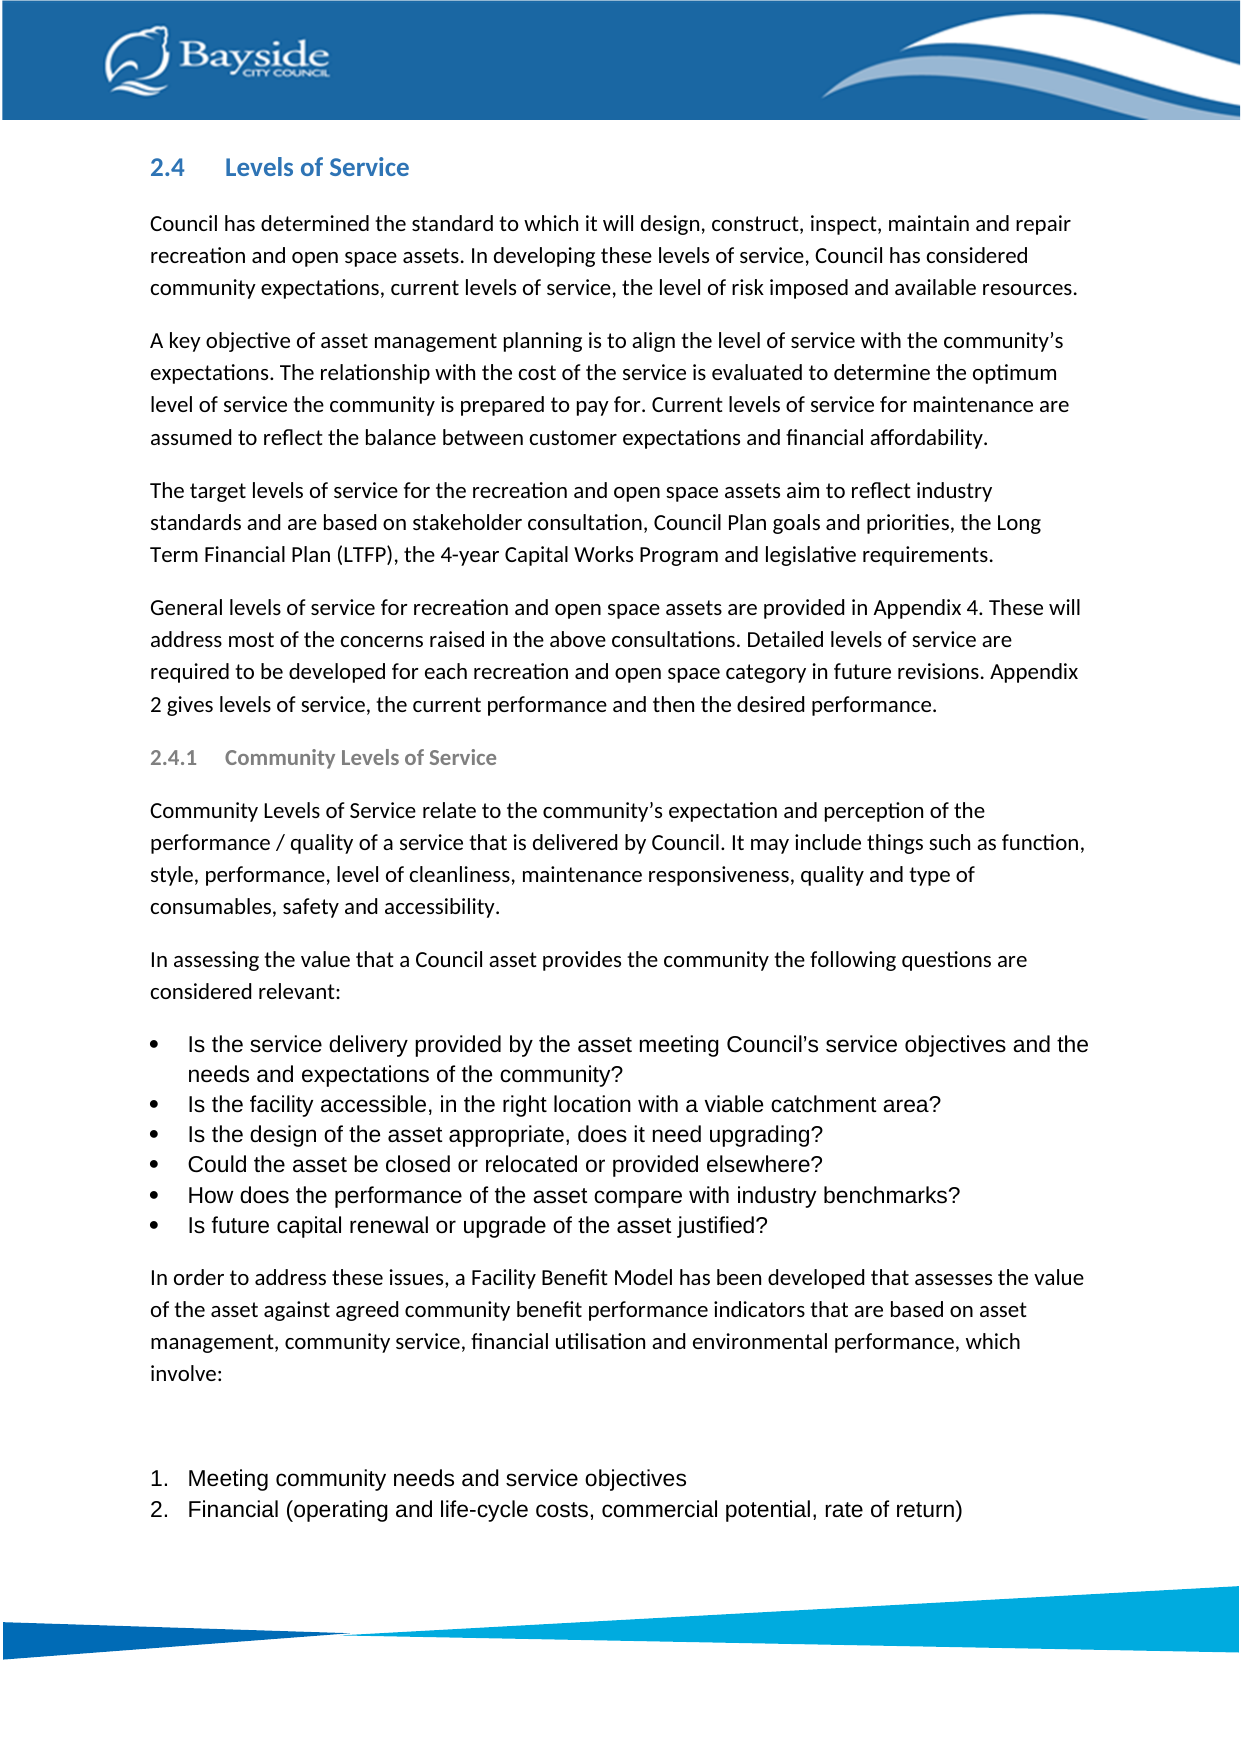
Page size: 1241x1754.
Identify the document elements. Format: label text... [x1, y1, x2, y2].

list How does the performance of the asset compare with industry benchmarks? [150, 1182, 1090, 1208]
text General levels of service for recreation and open space assets are provided in Appendix 4. These will address most of the concerns raised in the above consultations. Detailed levels of service are required to be developed for each recreation and open space category in future revisions. Appendix 2 gives levels of service, the current performance and then the desired performance. [150, 593, 1090, 718]
text Council has determined the standard to which it will design, construct, inspect, maintain and repair recreation and open space assets. In developing these levels of service, Council has considered community expectations, current levels of service, the level of risk imposed and available resources. [150, 209, 1090, 301]
text The target levels of service for the recreation and open space assets aim to reflect industry standards and are based on stakeholder consultation, Council Plan goals and priorities, the Long Term Financial Plan (LTFP), the 4-year Capital Works Program and legislative requirements. [150, 476, 1090, 568]
list Is future capital renewal or upgrade of the asset justified? [150, 1212, 1090, 1238]
subtitle 2.4.1 Community Levels of Service [150, 743, 1090, 771]
picture [2, 0, 1241, 120]
list Meeting community needs and service objectives [150, 1465, 1090, 1492]
subtitle 2.4 Levels of Service [150, 150, 1090, 183]
list Is the design of the asset appropriate, does it need upgrading? [150, 1121, 1090, 1147]
list Could the asset be closed or relocated or provided elsewhere? [150, 1151, 1090, 1178]
list Is the facility accessible, in the right location with a viable catchment area? [150, 1091, 1090, 1117]
text Community Levels of Service relate to the community’s expectation and perception of the performance / quality of a service that is delivered by Council. It may include things such as function, style, performance, level of cleanliness, maintenance responsiveness, quality and type of consumables, safety and accessibility. [150, 796, 1090, 920]
list Financial (operating and life-cycle costs, commercial potential, rate of return) [150, 1496, 1090, 1522]
text In assessing the value that a Council asset provides the community the following questions are considered relevant: [150, 945, 1090, 1006]
text In order to address these issues, a Facility Benefit Model has been developed that assesses the value of the asset against agreed community benefit performance indicators that are based on asset management, community service, financial utilisation and environmental performance, which involve: [150, 1263, 1090, 1387]
list Is the service delivery provided by the asset meeting Council’s service objectives and the needs and expectations of the community? [150, 1031, 1090, 1087]
text A key objective of asset management planning is to align the level of service with the community’s expectations. The relationship with the cost of the service is evaluated to determine the optimum level of service the community is prepared to pay for. Current levels of service for maintenance are assumed to reflect the balance between customer expectations and financial affordability. [150, 326, 1090, 451]
